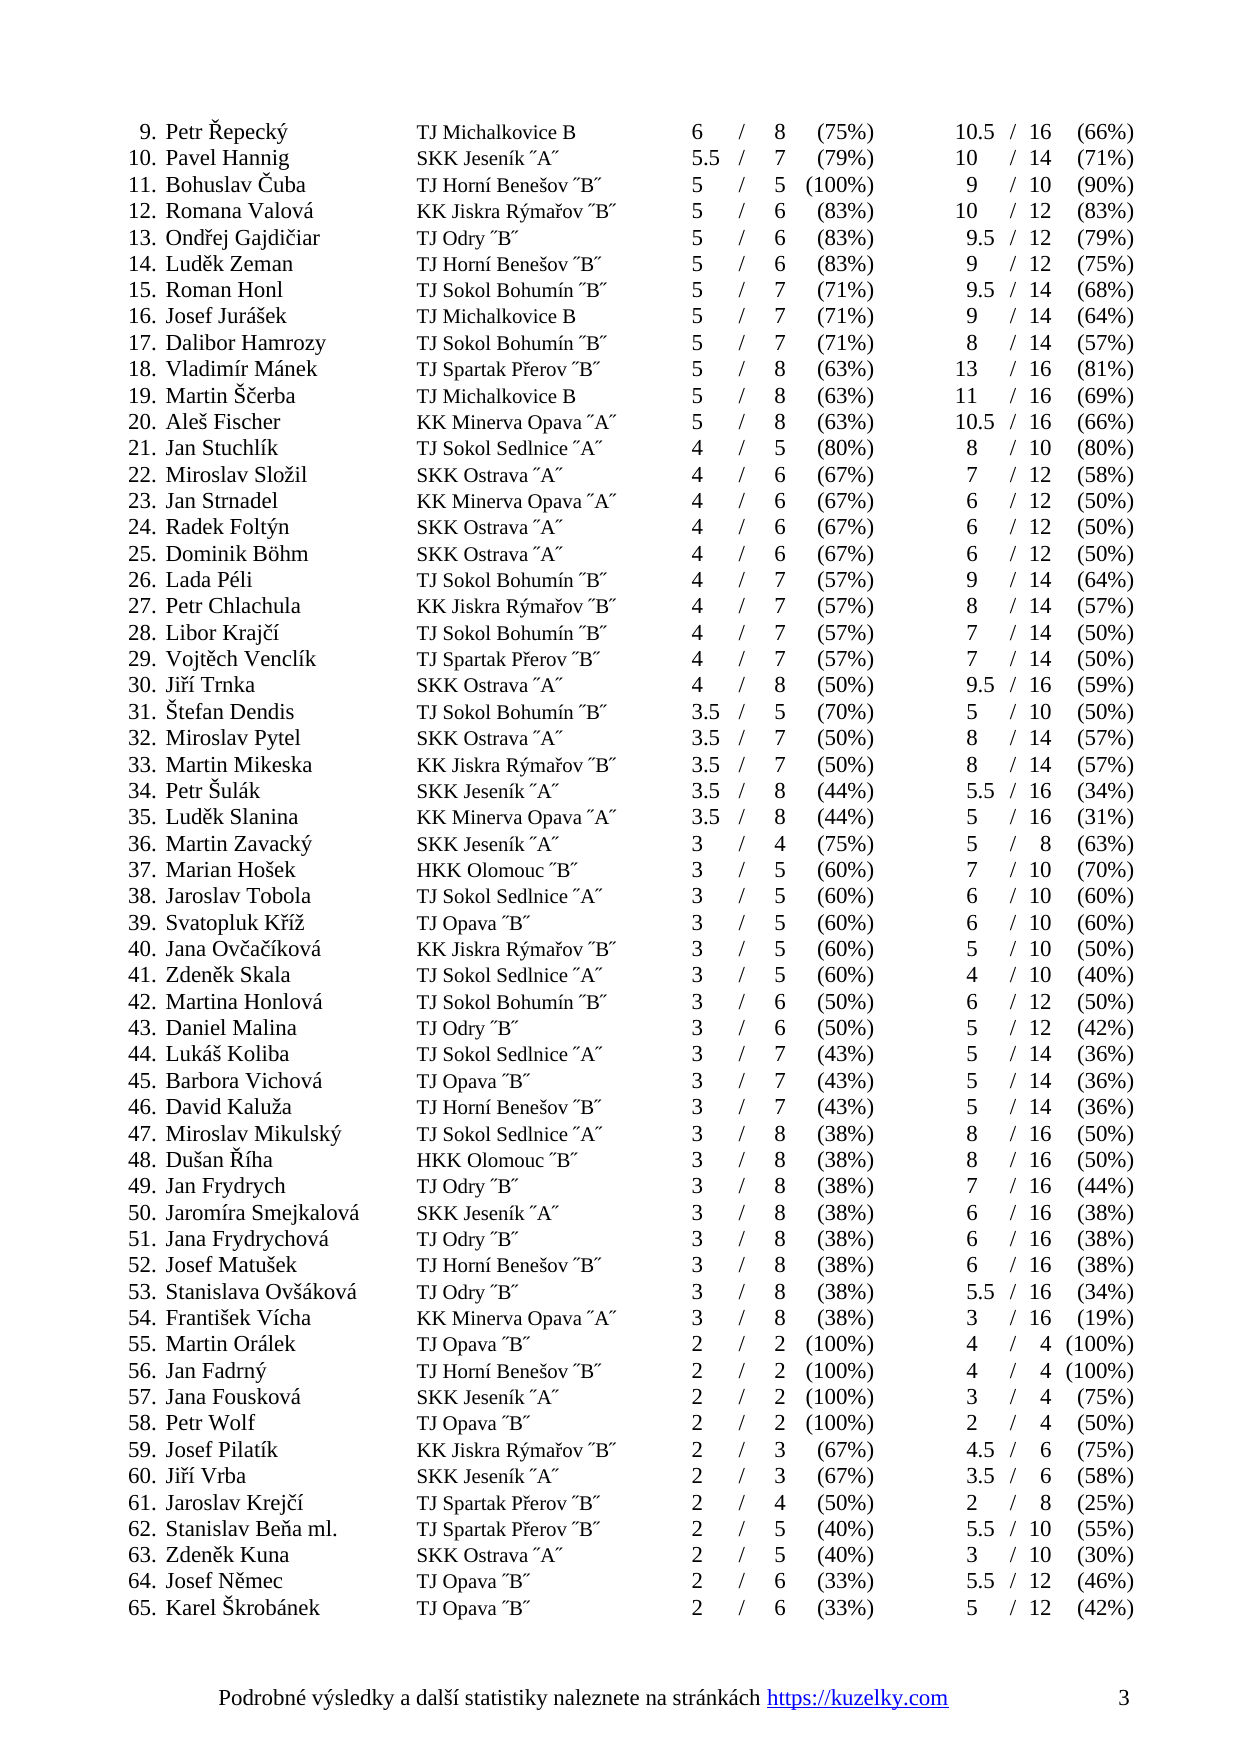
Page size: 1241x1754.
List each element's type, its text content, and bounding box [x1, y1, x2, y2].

text 39. Svatopluk Kříž TJ Opava ˝B˝ 3 / 5 (60%) 6 / 10 (60%) [106, 909, 1134, 935]
text 14. Luděk Zeman TJ Horní Benešov ˝B˝ 5 / 6 (83%) 9 / 12 (75%) [106, 250, 1134, 276]
text 20. Aleš Fischer KK Minerva Opava ˝A˝ 5 / 8 (63%) 10.5 / 16 (66%) [106, 408, 1134, 434]
text 49. Jan Frydrych TJ Odry ˝B˝ 3 / 8 (38%) 7 / 16 (44%) [106, 1172, 1134, 1199]
text 45. Barbora Vichová TJ Opava ˝B˝ 3 / 7 (43%) 5 / 14 (36%) [106, 1067, 1134, 1093]
text 13. Ondřej Gajdičiar TJ Odry ˝B˝ 5 / 6 (83%) 9.5 / 12 (79%) [106, 223, 1134, 250]
text 46. David Kaluža TJ Horní Benešov ˝B˝ 3 / 7 (43%) 5 / 14 (36%) [106, 1093, 1134, 1119]
text 21. Jan Stuchlík TJ Sokol Sedlnice ˝A˝ 4 / 5 (80%) 8 / 10 (80%) [106, 434, 1134, 461]
text 12. Romana Valová KK Jiskra Rýmařov ˝B˝ 5 / 6 (83%) 10 / 12 (83%) [106, 197, 1134, 223]
text 28. Libor Krajčí TJ Sokol Bohumín ˝B˝ 4 / 7 (57%) 7 / 14 (50%) [106, 619, 1134, 645]
text 24. Radek Foltýn SKK Ostrava ˝A˝ 4 / 6 (67%) 6 / 12 (50%) [106, 513, 1134, 540]
text 27. Petr Chlachula KK Jiskra Rýmařov ˝B˝ 4 / 7 (57%) 8 / 14 (57%) [106, 592, 1134, 619]
text 54. František Vícha KK Minerva Opava ˝A˝ 3 / 8 (38%) 3 / 16 (19%) [106, 1304, 1134, 1330]
text 23. Jan Strnadel KK Minerva Opava ˝A˝ 4 / 6 (67%) 6 / 12 (50%) [106, 487, 1134, 513]
text 33. Martin Mikeska KK Jiskra Rýmařov ˝B˝ 3.5 / 7 (50%) 8 / 14 (57%) [106, 751, 1134, 777]
text 44. Lukáš Koliba TJ Sokol Sedlnice ˝A˝ 3 / 7 (43%) 5 / 14 (36%) [106, 1041, 1134, 1067]
text 50. Jaromíra Smejkalová SKK Jeseník ˝A˝ 3 / 8 (38%) 6 / 16 (38%) [106, 1199, 1134, 1225]
text 41. Zdeněk Skala TJ Sokol Sedlnice ˝A˝ 3 / 5 (60%) 4 / 10 (40%) [106, 961, 1134, 988]
text 25. Dominik Böhm SKK Ostrava ˝A˝ 4 / 6 (67%) 6 / 12 (50%) [106, 540, 1134, 566]
text 34. Petr Šulák SKK Jeseník ˝A˝ 3.5 / 8 (44%) 5.5 / 16 (34%) [106, 777, 1134, 803]
text 60. Jiří Vrba SKK Jeseník ˝A˝ 2 / 3 (67%) 3.5 / 6 (58%) [106, 1462, 1134, 1488]
text 56. Jan Fadrný TJ Horní Benešov ˝B˝ 2 / 2 (100%) 4 / 4 (100%) [106, 1357, 1134, 1383]
text 37. Marian Hošek HKK Olomouc ˝B˝ 3 / 5 (60%) 7 / 10 (70%) [106, 856, 1134, 882]
text 62. Stanislav Beňa ml. TJ Spartak Přerov ˝B˝ 2 / 5 (40%) 5.5 / 10 (55%) [106, 1515, 1134, 1541]
text 10. Pavel Hannig SKK Jeseník ˝A˝ 5.5 / 7 (79%) 10 / 14 (71%) [106, 144, 1134, 171]
text 15. Roman Honl TJ Sokol Bohumín ˝B˝ 5 / 7 (71%) 9.5 / 14 (68%) [106, 276, 1134, 303]
text 47. Miroslav Mikulský TJ Sokol Sedlnice ˝A˝ 3 / 8 (38%) 8 / 16 (50%) [106, 1119, 1134, 1146]
text 38. Jaroslav Tobola TJ Sokol Sedlnice ˝A˝ 3 / 5 (60%) 6 / 10 (60%) [106, 882, 1134, 909]
text 22. Miroslav Složil SKK Ostrava ˝A˝ 4 / 6 (67%) 7 / 12 (58%) [106, 461, 1134, 487]
text 18. Vladimír Mánek TJ Spartak Přerov ˝B˝ 5 / 8 (63%) 13 / 16 (81%) [106, 355, 1134, 382]
text 29. Vojtěch Venclík TJ Spartak Přerov ˝B˝ 4 / 7 (57%) 7 / 14 (50%) [106, 645, 1134, 672]
text 59. Josef Pilatík KK Jiskra Rýmařov ˝B˝ 2 / 3 (67%) 4.5 / 6 (75%) [106, 1436, 1134, 1462]
text 26. Lada Péli TJ Sokol Bohumín ˝B˝ 4 / 7 (57%) 9 / 14 (64%) [106, 566, 1134, 592]
text 16. Josef Jurášek TJ Michalkovice B 5 / 7 (71%) 9 / 14 (64%) [106, 303, 1134, 329]
text 40. Jana Ovčačíková KK Jiskra Rýmařov ˝B˝ 3 / 5 (60%) 5 / 10 (50%) [106, 935, 1134, 961]
text 61. Jaroslav Krejčí TJ Spartak Přerov ˝B˝ 2 / 4 (50%) 2 / 8 (25%) [106, 1488, 1134, 1515]
text 19. Martin Ščerba TJ Michalkovice B 5 / 8 (63%) 11 / 16 (69%) [106, 382, 1134, 408]
text 57. Jana Fousková SKK Jeseník ˝A˝ 2 / 2 (100%) 3 / 4 (75%) [106, 1383, 1134, 1409]
text 30. Jiří Trnka SKK Ostrava ˝A˝ 4 / 8 (50%) 9.5 / 16 (59%) [106, 672, 1134, 698]
text 32. Miroslav Pytel SKK Ostrava ˝A˝ 3.5 / 7 (50%) 8 / 14 (57%) [106, 724, 1134, 751]
text 35. Luděk Slanina KK Minerva Opava ˝A˝ 3.5 / 8 (44%) 5 / 16 (31%) [106, 803, 1134, 830]
text 42. Martina Honlová TJ Sokol Bohumín ˝B˝ 3 / 6 (50%) 6 / 12 (50%) [106, 988, 1134, 1014]
text 52. Josef Matušek TJ Horní Benešov ˝B˝ 3 / 8 (38%) 6 / 16 (38%) [106, 1251, 1134, 1278]
text 55. Martin Orálek TJ Opava ˝B˝ 2 / 2 (100%) 4 / 4 (100%) [106, 1330, 1134, 1357]
text 48. Dušan Říha HKK Olomouc ˝B˝ 3 / 8 (38%) 8 / 16 (50%) [106, 1146, 1134, 1172]
text 58. Petr Wolf TJ Opava ˝B˝ 2 / 2 (100%) 2 / 4 (50%) [106, 1409, 1134, 1436]
text 64. Josef Němec TJ Opava ˝B˝ 2 / 6 (33%) 5.5 / 12 (46%) [106, 1568, 1134, 1594]
text 9. Petr Řepecký TJ Michalkovice B 6 / 8 (75%) 10.5 / 16 (66%) [106, 118, 1134, 144]
text 65. Karel Škrobánek TJ Opava ˝B˝ 2 / 6 (33%) 5 / 12 (42%) [106, 1594, 1134, 1620]
text 53. Stanislava Ovšáková TJ Odry ˝B˝ 3 / 8 (38%) 5.5 / 16 (34%) [106, 1278, 1134, 1304]
text 17. Dalibor Hamrozy TJ Sokol Bohumín ˝B˝ 5 / 7 (71%) 8 / 14 (57%) [106, 329, 1134, 355]
text 63. Zdeněk Kuna SKK Ostrava ˝A˝ 2 / 5 (40%) 3 / 10 (30%) [106, 1541, 1134, 1568]
text 31. Štefan Dendis TJ Sokol Bohumín ˝B˝ 3.5 / 5 (70%) 5 / 10 (50%) [106, 698, 1134, 724]
text 36. Martin Zavacký SKK Jeseník ˝A˝ 3 / 4 (75%) 5 / 8 (63%) [106, 830, 1134, 856]
text 51. Jana Frydrychová TJ Odry ˝B˝ 3 / 8 (38%) 6 / 16 (38%) [106, 1225, 1134, 1251]
text 11. Bohuslav Čuba TJ Horní Benešov ˝B˝ 5 / 5 (100%) 9 / 10 (90%) [106, 171, 1134, 197]
text 43. Daniel Malina TJ Odry ˝B˝ 3 / 6 (50%) 5 / 12 (42%) [106, 1014, 1134, 1041]
